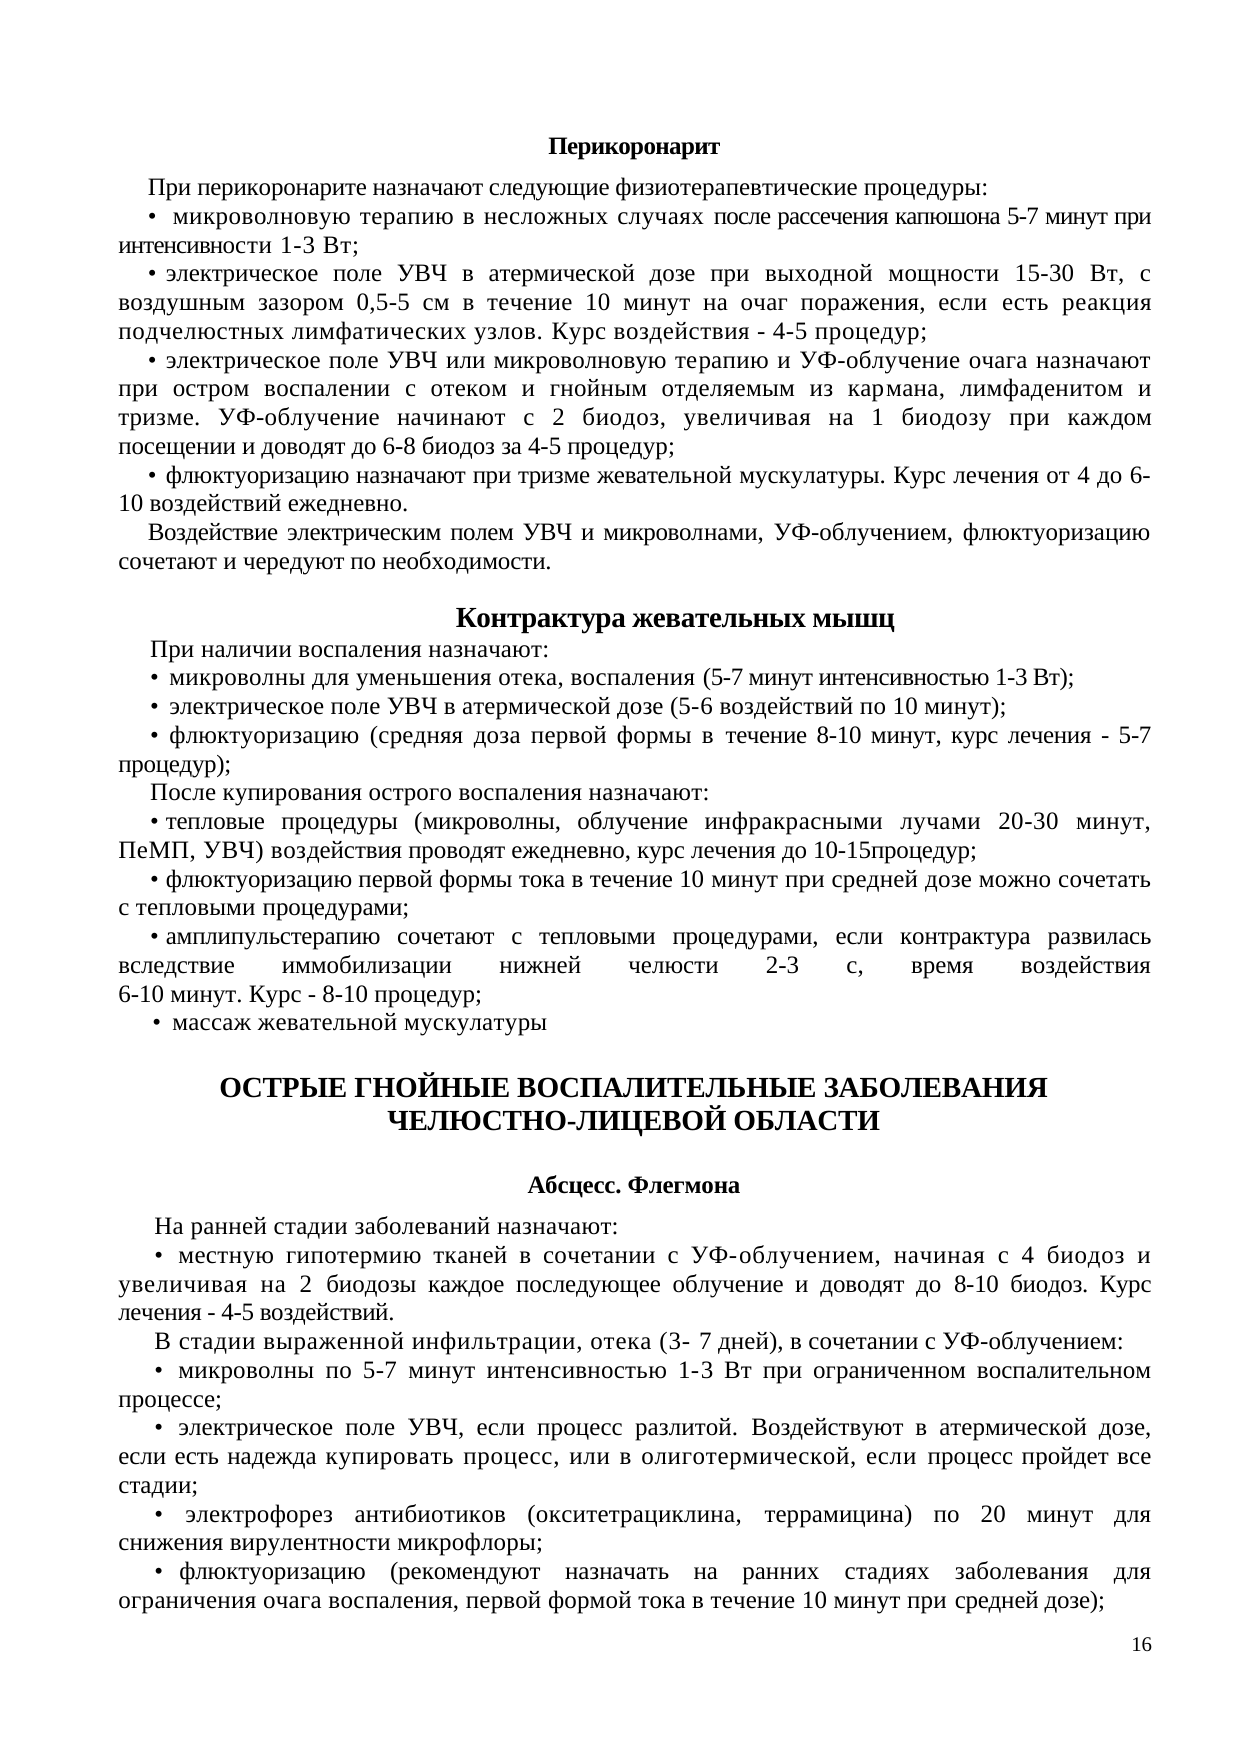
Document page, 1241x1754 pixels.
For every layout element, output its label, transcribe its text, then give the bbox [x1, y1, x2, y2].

text • электрофорез антибиотиков (окситетрациклина, террамицина) по 20 минут для снижения вирулентности микрофлоры; [118, 1499, 1152, 1556]
list флюктуоризацию (средняя доза первой формы в течение 8-10 минут, курс лечения - 5-7 процедур); [118, 720, 1152, 777]
list амплипульстерапию сочетают с тепловыми процедурами, если контрактура развилась вследствие иммобилизации нижней челюсти 2-3 с, время воздействия 6-10 минут. Курс - 8-10 процедур; [118, 921, 1152, 1007]
text • местную гипотермию тканей в сочетании с УФ-облучением, начиная с 4 биодоз и увеличивая на 2 биодозы каждое последующее облучение и доводят до 8-10 биодоз. Курс лечения - 4-5 воздействий. [118, 1240, 1152, 1326]
text • флюктуоризацию (рекомендуют назначать на ранних стадиях заболевания для ограничения очага воспаления, первой формой тока в течение 10 минут при средней дозе); [118, 1556, 1152, 1614]
text При наличии воспаления назначают: [118, 634, 1152, 662]
text Перикоронарит [118, 131, 1151, 160]
text ЧЕЛЮСТНО-ЛИЦЕВОЙ ОБЛАСТИ [118, 1103, 1149, 1137]
text • микроволновую терапию в несложных случаях после рассечения капюшона 5-7 минут при интенсивности 1-3 Вт; [118, 201, 1152, 258]
text После купирования острого воспаления назначают: [118, 777, 1152, 806]
list электрическое поле УВЧ в атермической дозе при выходной мощности 15-30 Вт, с воздушным зазором 0,5-5 см в течение 10 минут на очаг поражения, если есть реакция подчелюстных лимфатических узлов. Курс воздействия - 4-5 процедур; [118, 258, 1152, 345]
list флюктуоризацию первой формы тока в течение 10 минут при средней дозе можно сочетать с тепловыми процедурами; [118, 864, 1152, 921]
text Контрактура жевательных мышц [199, 600, 1152, 634]
list микроволны для уменьшения отека, воспаления (5-7 минут интенсивностью 1-3 Вт); [118, 662, 1152, 691]
text ОСТРЫЕ ГНОЙНЫЕ ВОСПАЛИТЕЛЬНЫЕ ЗАБОЛЕВАНИЯ [118, 1070, 1149, 1103]
list электрическое поле УВЧ в атермической дозе (5-6 воздействий по 10 минут); [118, 691, 1152, 720]
text Абсцесс. Флегмона [118, 1170, 1149, 1199]
list электрическое поле УВЧ, если процесс разлитой. Воздействуют в атермической дозе, если есть надежда купировать процесс, или в олиготермической, если процесс пройдет все стадии; [118, 1412, 1152, 1499]
list микроволны по 5-7 минут интенсивностью 1-3 Вт при ограниченном воспалительном процессе; [118, 1355, 1152, 1412]
list тепловые процедуры (микроволны, облучение инфракрасными лучами 20-30 минут, ПеМП, УВЧ) воздействия проводят ежедневно, курс лечения до 10-15процедур; [118, 806, 1152, 864]
list флюктуоризацию назначают при тризме жевательной мускулатуры. Курс лечения от 4 до 6-10 воздействий ежедневно. [118, 460, 1152, 517]
text • массаж жевательной мускулатуры [152, 1007, 1152, 1036]
list электрическое поле УВЧ или микроволновую терапию и УФ-облучение очага назначают при остром воспалении с отеком и гнойным отделяемым из кармана, лимфаденитом и тризме. УФ-облучение начинают с 2 биодоз, увеличивая на 1 биодозу при каждом посещении и доводят до 6-8 биодоз за 4-5 процедур; [118, 345, 1152, 460]
text Воздействие электрическим полем УВЧ и микроволнами, УФ-облучением, флюктуоризацию сочетают и чередуют по необходимости. [118, 517, 1151, 575]
text На ранней стадии заболеваний назначают: [118, 1211, 1152, 1240]
text При перикоронарите назначают следующие физиотерапевтические процедуры: [118, 172, 1149, 201]
text В стадии выраженной инфильтрации, отека (3- 7 дней), в сочетании с УФ-облучением: [118, 1326, 1145, 1355]
